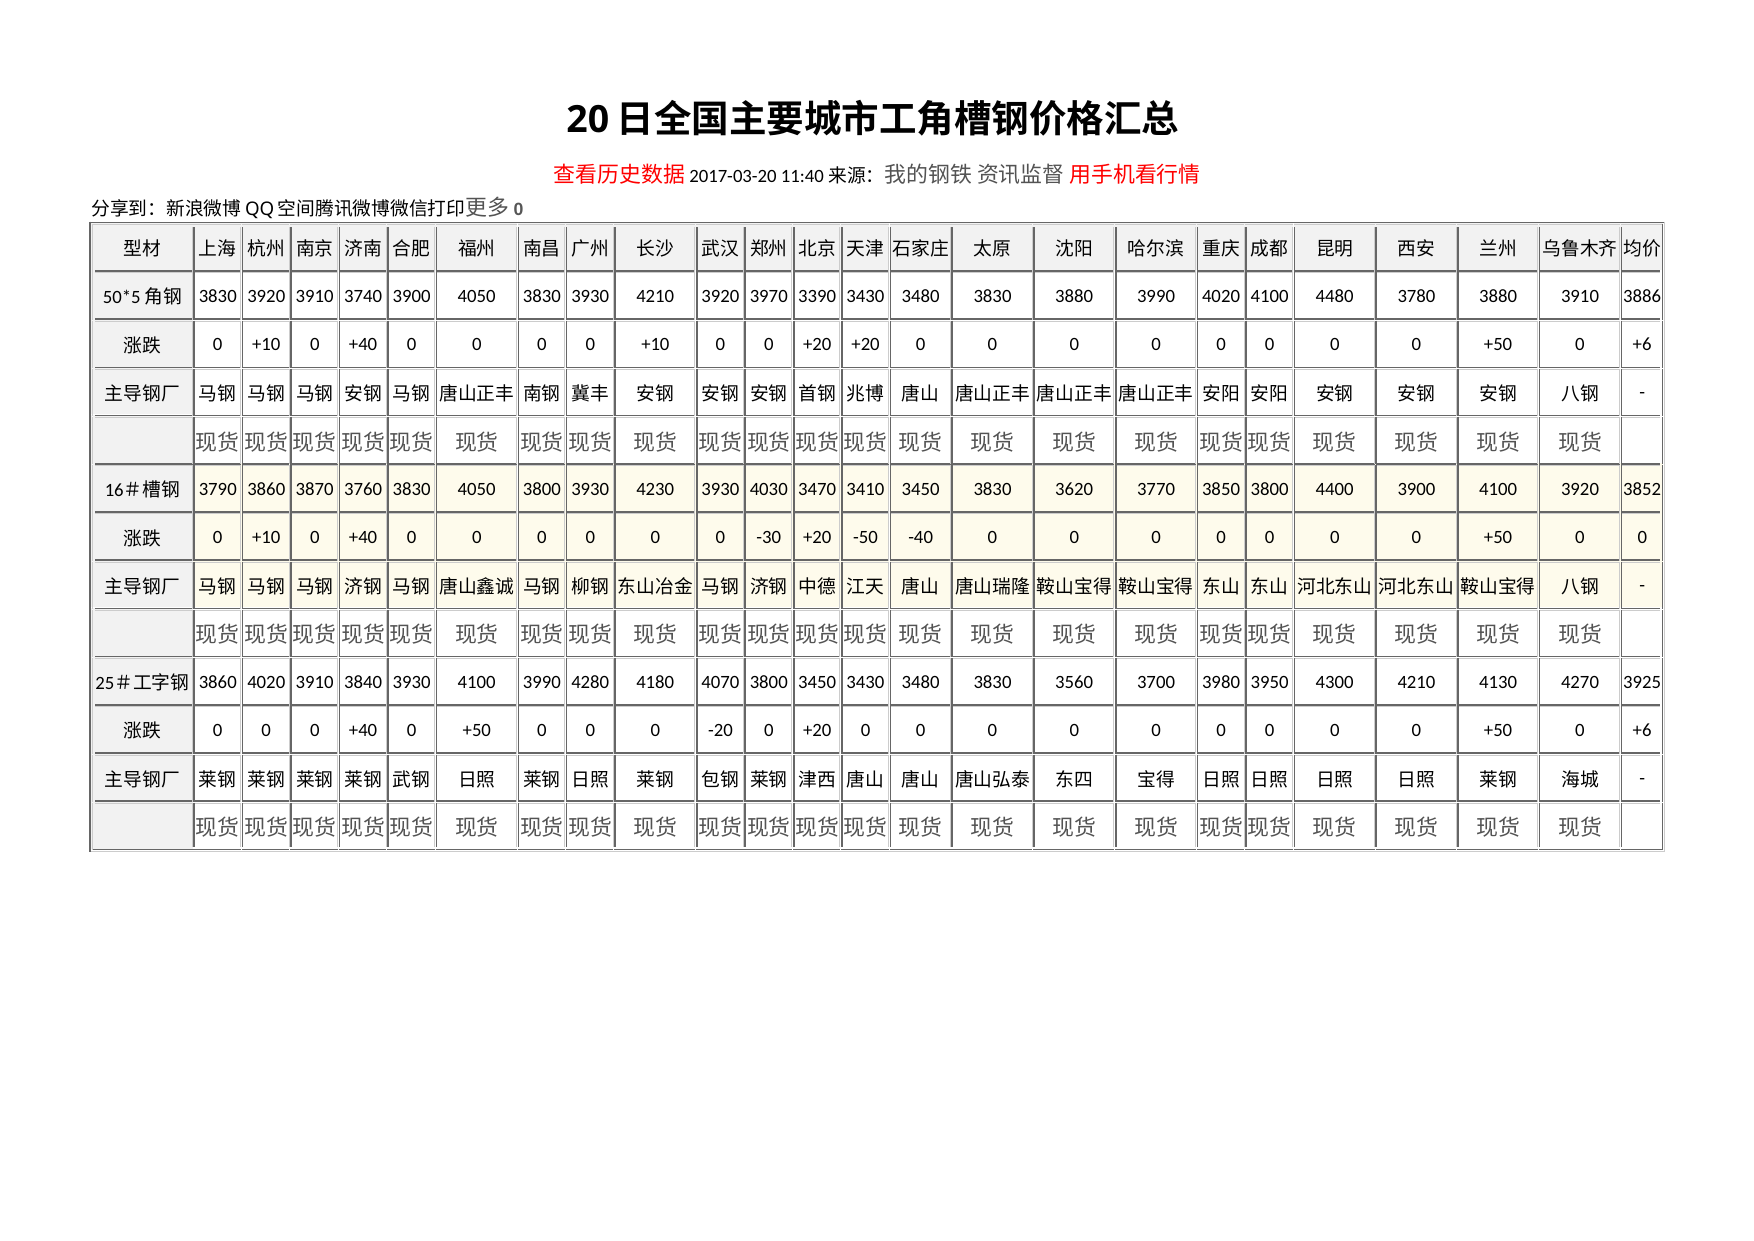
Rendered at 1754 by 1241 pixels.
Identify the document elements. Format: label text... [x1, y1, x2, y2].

table_cell 现货 [340, 611, 386, 656]
table_cell 唐山 [891, 370, 950, 414]
table_header 长沙 [614, 223, 696, 270]
table_cell 4030 [746, 466, 791, 511]
table_cell 冀丰 [567, 370, 613, 414]
table_cell 0 [437, 322, 516, 366]
table_cell 安钢 [1459, 370, 1537, 414]
table_cell 现货 [340, 418, 386, 463]
table_cell 现货 [292, 611, 337, 656]
table_cell 4020 [243, 659, 289, 704]
table_cell 3740 [340, 273, 386, 318]
table_cell 现货 [698, 611, 743, 656]
table_cell -30 [746, 514, 791, 559]
table_header 重庆 [1197, 223, 1245, 270]
table_cell 0 [698, 514, 743, 559]
table_cell 马钢 [389, 370, 434, 414]
table_header 成都 [1245, 225, 1293, 270]
table_header 昆明 [1294, 225, 1375, 270]
table_cell 东山 [1198, 563, 1244, 607]
table_cell 首钢 [795, 370, 839, 414]
table_cell 3800 [746, 659, 791, 704]
table_cell 3760 [340, 466, 386, 511]
table_cell 河北东山 [1295, 563, 1374, 607]
table_cell 4480 [1295, 273, 1374, 318]
table_cell 现货 [1540, 418, 1619, 463]
table_cell 0 [1247, 322, 1292, 366]
table_cell 涨跌 [93, 704, 192, 752]
table_cell 3920 [243, 273, 289, 318]
table_cell 现货 [1035, 418, 1113, 463]
table_cell 现货 [1459, 611, 1537, 656]
table_cell 0 [1198, 707, 1244, 752]
table_cell 4280 [567, 659, 613, 704]
table_cell 八钢 [1540, 370, 1619, 414]
table_cell 3990 [1117, 273, 1195, 318]
table_cell 3450 [795, 659, 839, 704]
table_cell 现货 [891, 418, 950, 463]
table_cell 马钢 [243, 563, 289, 607]
table_cell 现货 [953, 611, 1032, 656]
table_cell 现货 [242, 804, 290, 849]
table_cell 4050 [437, 273, 516, 318]
table_cell 0 [567, 322, 613, 366]
table_cell 0 [567, 707, 613, 752]
table_cell 南钢 [519, 370, 564, 414]
table_cell 4100 [1247, 273, 1292, 318]
table_cell 现货 [1117, 611, 1195, 656]
table_cell -40 [891, 514, 950, 559]
table_cell 唐山 [891, 756, 950, 800]
table_cell 0 [1247, 707, 1292, 752]
table_cell 现货 [437, 418, 516, 463]
table_cell 鞍山宝得 [1117, 563, 1195, 607]
table_cell 安钢 [616, 370, 694, 414]
table_cell 柳钢 [567, 563, 613, 607]
table_cell 东四 [1035, 756, 1113, 800]
table_cell 现货 [1033, 800, 1115, 849]
table_cell 3430 [843, 273, 888, 318]
table_cell 3560 [1035, 659, 1113, 704]
table_cell 涨跌 [93, 511, 192, 559]
table_cell 3900 [389, 273, 434, 318]
table_cell 0 [389, 514, 434, 559]
table_cell 现货 [1198, 611, 1244, 656]
table_cell 0 [389, 322, 434, 366]
table_cell 包钢 [698, 756, 743, 800]
table_cell 现货 [616, 611, 694, 656]
table_cell 3830 [953, 273, 1032, 318]
table_cell 日照 [1295, 756, 1374, 800]
table_cell 3925 [1621, 656, 1663, 704]
table_cell 3450 [891, 466, 950, 511]
table_cell 3870 [292, 466, 337, 511]
table_cell 安钢 [1377, 370, 1456, 414]
table_cell 现货 [1377, 418, 1456, 463]
table_header 兰州 [1457, 225, 1539, 270]
table_cell 现货 [841, 804, 889, 849]
table_cell +20 [795, 514, 839, 559]
table_cell 0 [195, 322, 240, 366]
table_cell 4230 [616, 466, 694, 511]
table_cell 3920 [1540, 466, 1619, 511]
table_cell 东山 [1247, 563, 1292, 607]
table_cell 现货 [1035, 611, 1113, 656]
table_cell 现货 [243, 611, 289, 656]
table_cell 3930 [389, 659, 434, 704]
table_cell 3930 [698, 466, 743, 511]
table_cell 0 [519, 514, 564, 559]
table_cell 莱钢 [292, 756, 337, 800]
table_cell +50 [1459, 514, 1537, 559]
table_cell [93, 608, 192, 656]
table_cell 安钢 [698, 370, 743, 414]
table_cell 现货 [744, 800, 793, 849]
table_cell +10 [243, 514, 289, 559]
table_cell 3850 [1198, 466, 1244, 511]
table_cell 马钢 [195, 563, 240, 607]
table_cell 莱钢 [616, 756, 694, 800]
table_cell 日照 [1198, 756, 1244, 800]
table_cell 唐山 [891, 563, 950, 607]
table_cell +10 [243, 322, 289, 366]
table_cell 3880 [1459, 273, 1537, 318]
table_cell 现货 [1375, 804, 1457, 849]
table_cell 现货 [1540, 611, 1619, 656]
table_cell 3910 [292, 273, 337, 318]
table_cell 3410 [843, 466, 888, 511]
table_cell 八钢 [1540, 563, 1619, 607]
table_header 福州 [436, 225, 517, 270]
table_header 广州 [566, 223, 614, 270]
table_cell 现货 [951, 804, 1033, 849]
table_cell - [1622, 559, 1662, 607]
table_cell 安钢 [1295, 370, 1374, 414]
table_cell 4270 [1540, 659, 1619, 704]
table_cell 3852 [1622, 463, 1663, 511]
table_cell 莱钢 [746, 756, 791, 800]
table_header 合肥 [387, 225, 436, 270]
table_cell 0 [1295, 707, 1374, 752]
table_cell 现货 [567, 611, 613, 656]
table_cell 3910 [292, 659, 337, 704]
table_cell +20 [795, 707, 839, 752]
table_cell +6 [1622, 318, 1662, 366]
table_cell 马钢 [292, 370, 337, 414]
table_cell 0 [1198, 514, 1244, 559]
table_cell 海城 [1540, 756, 1619, 800]
table_cell 现货 [795, 418, 839, 463]
table_cell +10 [616, 322, 694, 366]
table_cell 16＃槽钢 [91, 463, 192, 511]
table_cell 4400 [1295, 466, 1374, 511]
table_header 太原 [951, 223, 1033, 270]
table_header 南京 [290, 225, 339, 270]
table_cell 唐山鑫诚 [437, 563, 516, 607]
table_cell 现货 [1117, 418, 1195, 463]
table_header 型材 [93, 225, 193, 270]
table_cell 武钢 [389, 756, 434, 800]
table_cell 0 [1540, 707, 1619, 752]
table_cell - [1622, 752, 1662, 800]
table_cell 3480 [891, 659, 950, 704]
table_cell 3930 [567, 466, 613, 511]
table_cell 现货 [339, 804, 387, 849]
table_cell 现货 [1295, 418, 1374, 463]
table_cell 现货 [696, 804, 744, 849]
text 查看历史数据2017-03-20 11:40 来源：我的钢铁 资讯监督 用手机看行情 [91, 157, 1663, 189]
table_cell 0 [1622, 511, 1662, 559]
subtitle 20日全国主要城市工角槽钢价格汇总 [91, 84, 1663, 149]
table_cell - [1622, 366, 1662, 414]
table_cell 现货 [437, 611, 516, 656]
table_cell [1622, 415, 1662, 463]
table_cell 现货 [1247, 611, 1292, 656]
table_cell 0 [1377, 707, 1456, 752]
table_cell 0 [1377, 322, 1456, 366]
table_cell 现货 [195, 611, 240, 656]
table_cell 现货 [890, 804, 951, 849]
table_cell 0 [1035, 322, 1113, 366]
table_cell 现货 [389, 611, 434, 656]
table_header 上海 [193, 225, 242, 270]
table_cell 3790 [195, 466, 240, 511]
table_cell 江天 [843, 563, 888, 607]
table_cell [1622, 608, 1662, 656]
table_cell 主导钢厂 [93, 752, 192, 800]
table_cell 0 [1540, 322, 1619, 366]
table_cell 津西 [795, 756, 839, 800]
table_cell +20 [795, 322, 839, 366]
table_cell 0 [243, 707, 289, 752]
table_cell 鞍山宝得 [1035, 563, 1113, 607]
table_cell 现货 [1377, 611, 1456, 656]
table_cell 现货 [953, 418, 1032, 463]
table_cell 0 [389, 707, 434, 752]
table_cell 3830 [389, 466, 434, 511]
table_cell 日照 [567, 756, 613, 800]
table_cell 0 [1117, 322, 1195, 366]
table_cell 3930 [567, 273, 613, 318]
table_cell 0 [1035, 514, 1113, 559]
table_cell 唐山 [843, 756, 888, 800]
table_cell 现货 [614, 800, 696, 849]
table_header 南昌 [518, 225, 566, 270]
table_cell 河北东山 [1377, 563, 1456, 607]
table_cell 4210 [616, 273, 694, 318]
table_cell 现货 [1115, 804, 1197, 849]
table_cell 马钢 [389, 563, 434, 607]
table_cell 济钢 [746, 563, 791, 607]
table_cell 4070 [698, 659, 743, 704]
table_cell 现货 [746, 611, 791, 656]
table_cell 鞍山宝得 [1459, 563, 1537, 607]
table_cell 唐山弘泰 [953, 756, 1032, 800]
table_cell 4300 [1295, 659, 1374, 704]
table_cell 宝得 [1117, 756, 1195, 800]
table_cell 3620 [1035, 466, 1113, 511]
table_cell 3830 [953, 659, 1032, 704]
table_header 乌鲁木齐 [1539, 225, 1621, 270]
table_header 武汉 [696, 225, 744, 270]
table_cell 现货 [843, 611, 888, 656]
table_cell 兆博 [843, 370, 888, 414]
table_cell 东山冶金 [616, 563, 694, 607]
table_cell 3950 [1247, 659, 1292, 704]
table_cell 现货 [193, 804, 242, 849]
table_cell 现货 [195, 418, 240, 463]
table_cell 0 [953, 707, 1032, 752]
table_cell 唐山正丰 [437, 370, 516, 414]
table_header 北京 [793, 223, 841, 270]
table_cell 0 [746, 707, 791, 752]
table_cell 马钢 [519, 563, 564, 607]
table_cell 0 [292, 322, 337, 366]
table_cell 安钢 [340, 370, 386, 414]
table_cell 现货 [698, 418, 743, 463]
table_cell 3800 [1247, 466, 1292, 511]
table_cell 现货 [616, 418, 694, 463]
table_cell +50 [1459, 707, 1537, 752]
table_cell 现货 [843, 418, 888, 463]
table_cell 0 [1377, 514, 1456, 559]
table_cell 0 [616, 707, 694, 752]
table_cell 唐山瑞隆 [953, 563, 1032, 607]
table_cell 0 [891, 707, 950, 752]
table_cell 0 [519, 322, 564, 366]
table_cell 马钢 [292, 563, 337, 607]
table_cell +40 [340, 514, 386, 559]
table_cell 0 [953, 514, 1032, 559]
table_cell 0 [891, 322, 950, 366]
table_cell 莱钢 [340, 756, 386, 800]
table_cell [93, 800, 193, 849]
table_cell 3840 [340, 659, 386, 704]
table_cell 4130 [1459, 659, 1537, 704]
table_cell 现货 [566, 804, 614, 849]
table_header 杭州 [242, 223, 290, 270]
table_cell 3990 [519, 659, 564, 704]
table_cell 现货 [795, 611, 839, 656]
table_cell 现货 [1247, 418, 1292, 463]
table_cell -20 [698, 707, 743, 752]
table_cell 唐山正丰 [953, 370, 1032, 414]
table_cell 3470 [795, 466, 839, 511]
text 分享到：新浪微博QQ空间腾讯微博微信打印更多0 [91, 189, 1663, 222]
table_header 石家庄 [890, 225, 951, 270]
table_cell 0 [1117, 514, 1195, 559]
table_cell 现货 [746, 418, 791, 463]
table_cell 0 [1117, 707, 1195, 752]
table_cell 现货 [1294, 804, 1375, 849]
table_cell 安阳 [1247, 370, 1292, 414]
table_cell 3700 [1117, 659, 1195, 704]
table_cell 3780 [1377, 273, 1456, 318]
table_cell 现货 [387, 804, 436, 849]
table_cell 3920 [698, 273, 743, 318]
table_cell 涨跌 [93, 318, 192, 366]
table_cell 4050 [437, 466, 516, 511]
table_cell 现货 [389, 418, 434, 463]
table_cell 0 [746, 322, 791, 366]
table_cell 莱钢 [519, 756, 564, 800]
table_cell 马钢 [698, 563, 743, 607]
table_cell 0 [1295, 514, 1374, 559]
table_cell 4210 [1377, 659, 1456, 704]
table_cell 现货 [1459, 418, 1537, 463]
table_cell 主导钢厂 [93, 366, 192, 414]
table_cell 现货 [1198, 418, 1244, 463]
table_cell 莱钢 [243, 756, 289, 800]
table_cell +50 [1459, 322, 1537, 366]
table_cell 3880 [1035, 273, 1113, 318]
table_cell +6 [1622, 704, 1662, 752]
table_cell +50 [437, 707, 516, 752]
table_cell 0 [1035, 707, 1113, 752]
table_cell 3860 [243, 466, 289, 511]
table_cell 安阳 [1198, 370, 1244, 414]
table_cell 现货 [436, 804, 517, 849]
table_cell 4180 [616, 659, 694, 704]
table_cell 现货 [243, 418, 289, 463]
table_cell 莱钢 [1459, 756, 1537, 800]
table_cell 4100 [437, 659, 516, 704]
table_header 哈尔滨 [1115, 225, 1197, 270]
table_cell 现货 [518, 804, 566, 849]
table_cell 中德 [795, 563, 839, 607]
table_cell 0 [1540, 514, 1619, 559]
table_cell 现货 [1539, 804, 1621, 849]
table_cell 3860 [195, 659, 240, 704]
table_cell 现货 [292, 418, 337, 463]
table_cell 日照 [1247, 756, 1292, 800]
table_cell 0 [195, 514, 240, 559]
table_cell 0 [953, 322, 1032, 366]
table_cell 25＃工字钢 [91, 656, 193, 704]
table_cell 唐山正丰 [1035, 370, 1113, 414]
table_cell 3970 [746, 273, 791, 318]
table_cell 现货 [290, 804, 339, 849]
table_cell 日照 [437, 756, 516, 800]
table_cell 0 [1198, 322, 1244, 366]
table_cell +20 [843, 322, 888, 366]
table_header 沈阳 [1033, 223, 1115, 270]
table_header 济南 [339, 223, 387, 270]
table_cell 0 [1295, 322, 1374, 366]
table_cell 马钢 [243, 370, 289, 414]
table_header 均价 [1621, 225, 1662, 270]
table_cell 0 [567, 514, 613, 559]
table_cell 现货 [1197, 804, 1245, 849]
table_cell 3900 [1377, 466, 1456, 511]
table_cell 3830 [953, 466, 1032, 511]
table_cell 现货 [891, 611, 950, 656]
table_cell 3830 [195, 273, 240, 318]
table_cell 50*5角钢 [93, 270, 192, 318]
table_header 郑州 [744, 223, 793, 270]
table_cell 0 [1247, 514, 1292, 559]
table_cell 现货 [1295, 611, 1374, 656]
table_cell 3910 [1540, 273, 1619, 318]
table_cell 莱钢 [195, 756, 240, 800]
table_cell 安钢 [746, 370, 791, 414]
table_cell 3980 [1198, 659, 1244, 704]
table_cell 马钢 [195, 370, 240, 414]
table_header 西安 [1375, 223, 1457, 270]
table_cell 4100 [1459, 466, 1537, 511]
table_cell 日照 [1377, 756, 1456, 800]
table_cell 3480 [891, 273, 950, 318]
table_cell 3390 [795, 273, 839, 318]
table_cell 0 [292, 707, 337, 752]
table_cell 0 [616, 514, 694, 559]
table_cell 唐山正丰 [1117, 370, 1195, 414]
table_cell 3830 [519, 273, 564, 318]
table_cell 现货 [1245, 804, 1293, 849]
table_cell 现货 [793, 800, 841, 849]
table_cell 4020 [1198, 273, 1244, 318]
table_cell 0 [698, 322, 743, 366]
table_cell 现货 [519, 418, 564, 463]
table_cell 现货 [519, 611, 564, 656]
table_cell 0 [195, 707, 240, 752]
table_cell 主导钢厂 [93, 559, 192, 607]
table_cell -50 [843, 514, 888, 559]
table_cell 3430 [843, 659, 888, 704]
table_cell 现货 [567, 418, 613, 463]
table_cell 0 [292, 514, 337, 559]
table_cell 0 [519, 707, 564, 752]
table_cell 济钢 [340, 563, 386, 607]
table_cell [93, 415, 192, 463]
table_cell +40 [340, 707, 386, 752]
table_cell 3800 [519, 466, 564, 511]
table_cell [1621, 800, 1662, 849]
table_cell 现货 [1457, 804, 1539, 849]
table_cell 0 [437, 514, 516, 559]
table_cell +40 [340, 322, 386, 366]
table_cell 3886 [1622, 270, 1662, 318]
table_cell 0 [843, 707, 888, 752]
table_header 天津 [841, 225, 889, 270]
table_cell 3770 [1117, 466, 1195, 511]
